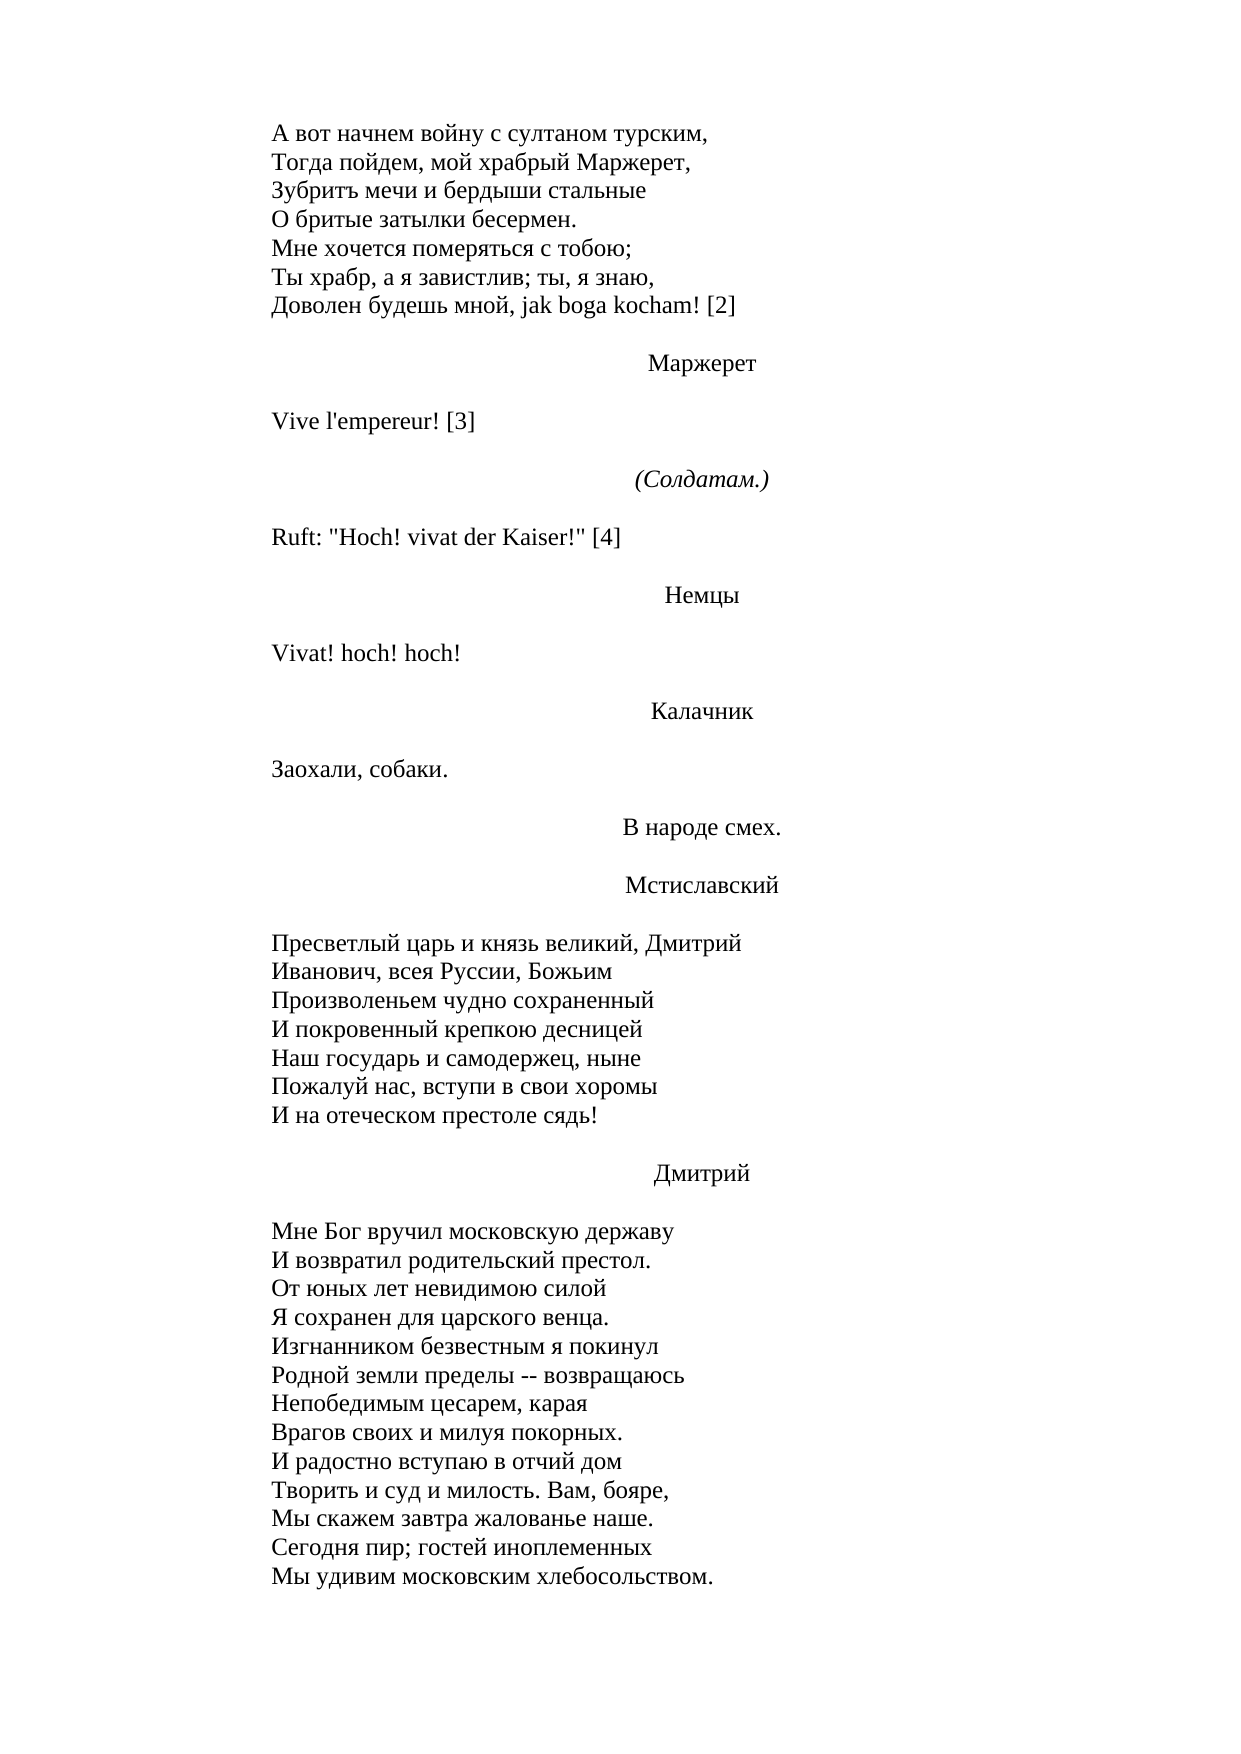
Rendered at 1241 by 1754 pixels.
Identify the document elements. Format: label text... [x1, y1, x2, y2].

text Vive l'empereur! [3] [252, 406, 1152, 435]
text Наш государь и самодержец, ныне [252, 1043, 1152, 1071]
text Произволеньем чудно сохраненный [252, 985, 1152, 1014]
text Пожалуй нас, вступи в свои хоромы [252, 1071, 1152, 1100]
text О бритые затылки бесермен. [252, 204, 1152, 233]
text Непобедимым цесарем, карая [252, 1388, 1152, 1417]
text А вот начнем войну с султаном турским, [252, 118, 1152, 147]
text И радостно вступаю в отчий дом [252, 1446, 1152, 1475]
text Зубритъ мечи и бердыши стальные [252, 176, 1152, 204]
text Изгнанником безвестным я покинул [252, 1331, 1152, 1360]
text Я сохранен для царского венца. [252, 1302, 1152, 1331]
text Заохали, собаки. [252, 754, 1152, 783]
text Доволен будешь мной, jak boga kocham! [2] [252, 291, 1152, 319]
text Мы скажем завтра жалованье наше. [252, 1503, 1152, 1532]
text Ты храбр, а я завистлив; ты, я знаю, [252, 262, 1152, 291]
text И возвратил родительский престол. [252, 1245, 1152, 1273]
text Сегодня пир; гостей иноплеменных [252, 1532, 1152, 1561]
text Врагов своих и милуя покорных. [252, 1417, 1152, 1446]
text Тогда пойдем, мой храбрый Маржерет, [252, 147, 1152, 176]
text Дмитрий [252, 1158, 1152, 1187]
text Творить и суд и милость. Вам, бояре, [252, 1475, 1152, 1503]
text (Солдатам.) [252, 464, 1152, 493]
text Родной земли пределы -- возвращаюсь [252, 1360, 1152, 1388]
text Мы удивим московским хлебосольством. [252, 1561, 1152, 1590]
text И на отеческом престоле сядь! [252, 1100, 1152, 1129]
text Маржерет [252, 348, 1152, 377]
text Vivat! hoch! hoch! [252, 638, 1152, 667]
text От юных лет невидимою силой [252, 1273, 1152, 1302]
text Мне Бог вручил московскую державу [252, 1216, 1152, 1245]
text Мне хочется померяться с тобою; [252, 233, 1152, 262]
text Немцы [252, 580, 1152, 609]
text В народе смех. [252, 812, 1152, 841]
text Пресветлый царь и князь великий, Дмитрий [252, 928, 1152, 956]
text Мстиславский [252, 870, 1152, 898]
text Ruft: "Hoch! vivat der Kaiser!" [4] [252, 522, 1152, 551]
text Калачник [252, 696, 1152, 725]
text Иванович, всея Руссии, Божьим [252, 956, 1152, 985]
text И покровенный крепкою десницей [252, 1014, 1152, 1043]
